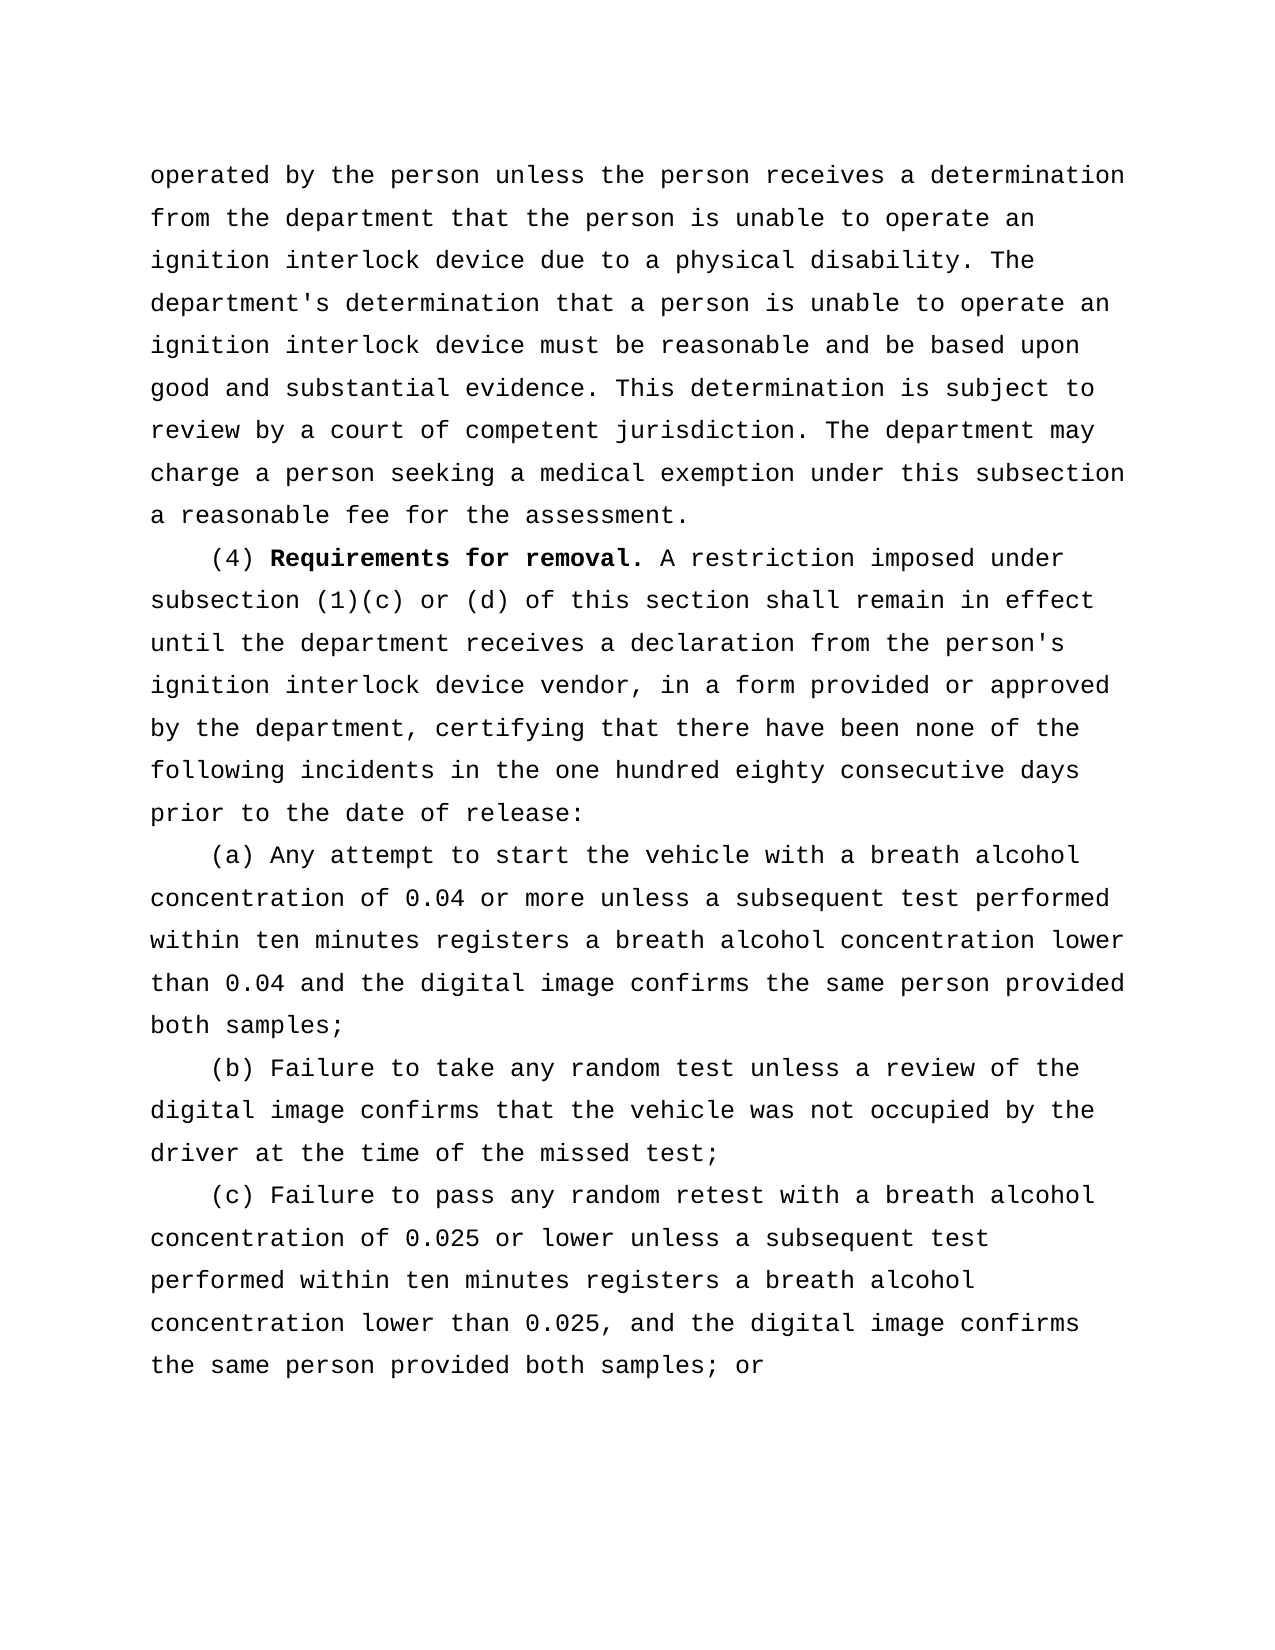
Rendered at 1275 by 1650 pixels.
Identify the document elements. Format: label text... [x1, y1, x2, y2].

text (b) Failure to take any random test unless a review of the digital image confirms that the vehicle was not occupied by the driver at the time of the missed test; [150, 1042, 1125, 1170]
text (a) Any attempt to start the vehicle with a breath alcohol concentration of 0.04 or more unless a subsequent test performed within ten minutes registers a breath alcohol concentration lower than 0.04 and the digital image confirms the same person provided both samples; [150, 830, 1125, 1042]
text (4) Requirements for removal. A restriction imposed under subsection (1)(c) or (d) of this section shall remain in effect until the department receives a declaration from the person's ignition interlock device vendor, in a form provided or approved by the department, certifying that there have been none of the following incidents in the one hundred eighty consecutive days prior to the date of release: [150, 532, 1125, 830]
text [150, 150, 1125, 532]
text (c) Failure to pass any random retest with a breath alcohol concentration of 0.025 or lower unless a subsequent test performed within ten minutes registers a breath alcohol concentration lower than 0.025, and the digital image confirms the same person provided both samples; or [150, 1170, 1125, 1382]
